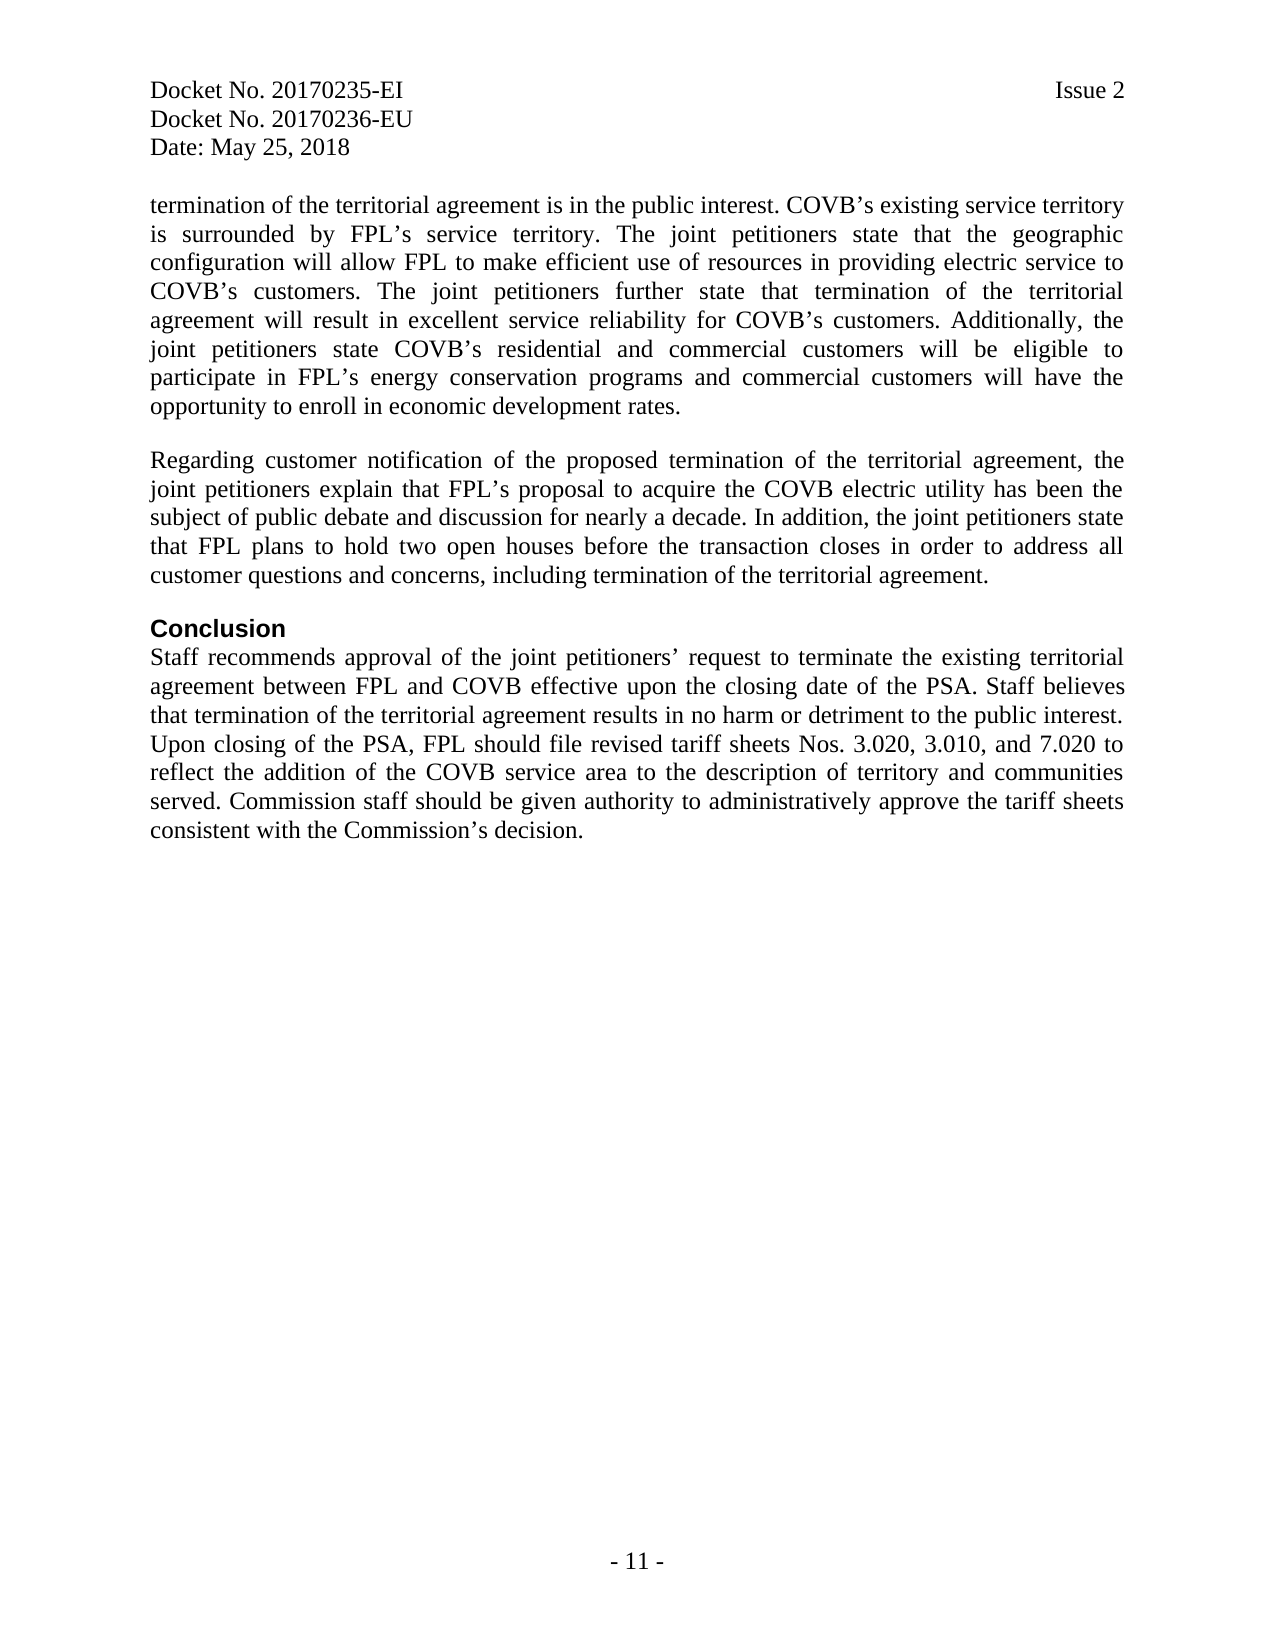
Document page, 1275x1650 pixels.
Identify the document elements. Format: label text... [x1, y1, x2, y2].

text Regarding customer notification of the proposed termination of the territorial agreement, the joint petitioners explain that FPL’s proposal to acquire the COVB electric utility has been the subject of public debate and discussion for nearly a decade. In addition, the joint petitioners state that FPL plans to hold two open houses before the transaction closes in order to address all customer questions and concerns, including termination of the territorial agreement. [150, 445, 1125, 589]
subtitle Conclusion [150, 614, 1125, 642]
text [150, 190, 1125, 420]
text Staff recommends approval of the joint petitioners’ request to terminate the existing territorial agreement between FPL and COVB effective upon the closing date of the PSA. Staff believes that termination of the territorial agreement results in no harm or detriment to the public interest. Upon closing of the PSA, FPL should file revised tariff sheets Nos. 3.020, 3.010, and 7.020 to reflect the addition of the COVB service area to the description of territory and communities served. Commission staff should be given authority to administratively approve the tariff sheets consistent with the Commission’s decision. [150, 642, 1125, 844]
